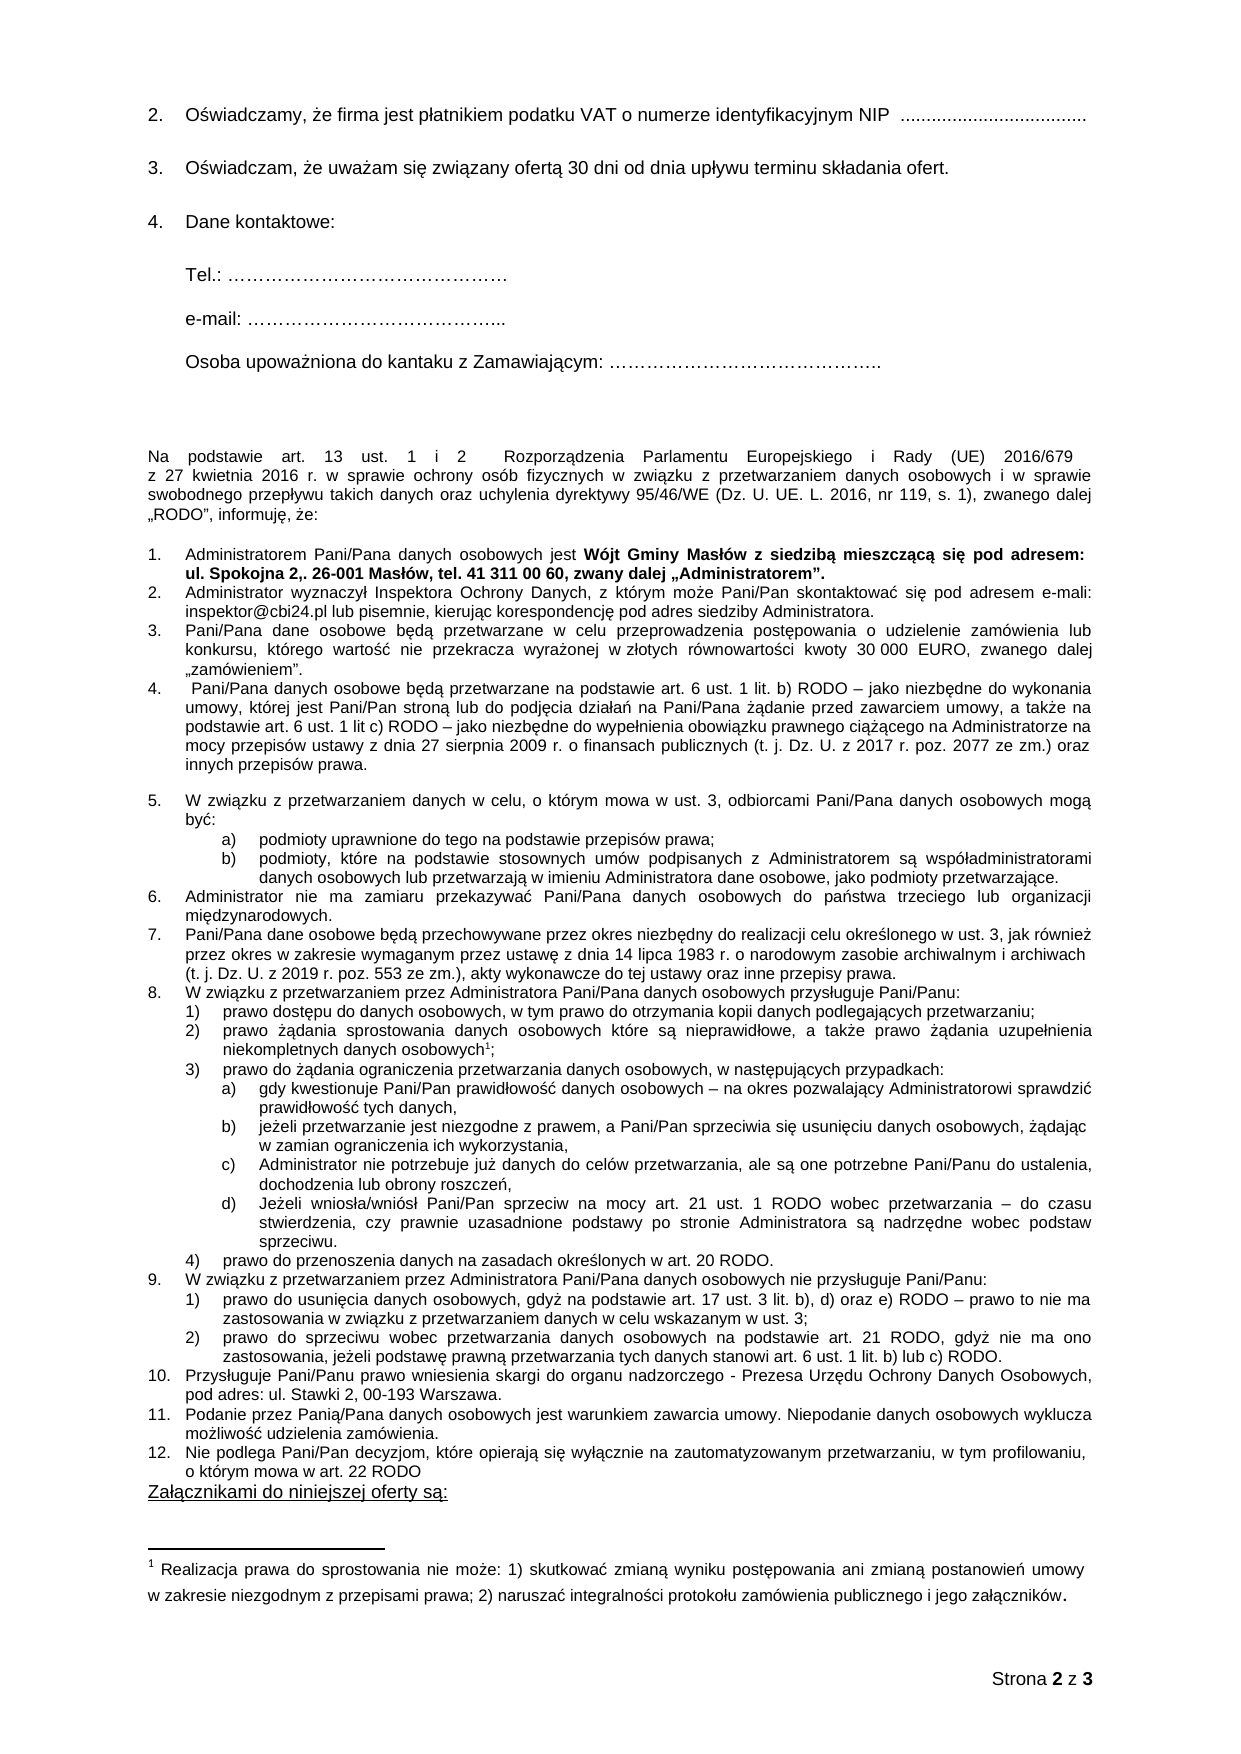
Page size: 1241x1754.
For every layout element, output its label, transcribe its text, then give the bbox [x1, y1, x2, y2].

list Dane kontaktowe: [148, 210, 1093, 232]
list Podanie przez Panią/Pana danych osobowych jest warunkiem zawarcia umowy. Niepodanie danych osobowych wyklucza możliwość udzielenia zamówienia. [148, 1404, 1093, 1443]
list Pani/Pana danych osobowe będą przetwarzane na podstawie art. 6 ust. 1 lit. b) RODO – jako niezbędne do wykonania umowy, której jest Pani/Pan stroną lub do podjęcia działań na Pani/Pana żądanie przed zawarciem umowy, a także na podstawie art. 6 ust. 1 lit c) RODO – jako niezbędne do wypełnienia obowiązku prawnego ciążącego na Administratorze na mocy przepisów ustawy z dnia 27 sierpnia 2009 r. o finansach publicznych (t. j. Dz. U. z 2017 r. poz. 2077 ze zm.) oraz innych przepisów prawa. [148, 678, 1093, 774]
list podmioty uprawnione do tego na podstawie przepisów prawa; [221, 829, 1093, 848]
list e-mail: …………………………………... [185, 307, 1093, 329]
list Pani/Pana dane osobowe będą przechowywane przez okres niezbędny do realizacji celu określonego w ust. 3, jak również przez okres w zakresie wymaganym przez ustawę z dnia 14 lipca 1983 r. o narodowym zasobie archiwalnym i archiwach (t. j. Dz. U. z 2019 r. poz. 553 ze zm.), akty wykonawcze do tej ustawy oraz inne przepisy prawa. [148, 925, 1093, 983]
text Załącznikami do niniejszej oferty są: [148, 1481, 1093, 1502]
list Oświadczam, że uważam się związany ofertą 30 dni od dnia upływu terminu składania ofert. [148, 157, 1093, 178]
list Administrator nie ma zamiaru przekazywać Pani/Pana danych osobowych do państwa trzeciego lub organizacji międzynarodowych. [148, 887, 1093, 925]
list W związku z przetwarzaniem danych w celu, o którym mowa w ust. 3, odbiorcami Pani/Pana danych osobowych mogą być: [148, 791, 1093, 829]
list Tel.: ……………………………………… [185, 264, 1093, 286]
list W związku z przetwarzaniem przez Administratora Pani/Pana danych osobowych nie przysługuje Pani/Panu: [148, 1270, 1093, 1289]
list prawo do usunięcia danych osobowych, gdyż na podstawie art. 17 ust. 3 lit. b), d) oraz e) RODO – prawo to nie ma zastosowania w związku z przetwarzaniem danych w celu wskazanym w ust. 3; [185, 1289, 1093, 1328]
text Na podstawie art. 13 ust. 1 i 2 Rozporządzenia Parlamentu Europejskiego i Rady (UE) 2016/679 z 27 kwietnia 2016 r. w sprawie ochrony osób fizycznych w związku z przetwarzaniem danych osobowych i w sprawie swobodnego przepływu takich danych oraz uchylenia dyrektywy 95/46/WE (Dz. U. UE. L. 2016, nr 119, s. 1), zwanego dalej „RODO”, informuję, że: [148, 447, 1093, 523]
list gdy kwestionuje Pani/Pan prawidłowość danych osobowych – na okres pozwalający Administratorowi sprawdzić prawidłowość tych danych, [221, 1078, 1093, 1117]
list Przysługuje Pani/Panu prawo wniesienia skargi do organu nadzorczego - Prezesa Urzędu Ochrony Danych Osobowych, pod adres: ul. Stawki 2, 00-193 Warszawa. [148, 1366, 1093, 1404]
list podmioty, które na podstawie stosownych umów podpisanych z Administratorem są współadministratorami danych osobowych lub przetwarzają w imieniu Administratora dane osobowe, jako podmioty przetwarzające. [221, 848, 1093, 887]
list prawo do żądania ograniczenia przetwarzania danych osobowych, w następujących przypadkach: [185, 1059, 1093, 1078]
list prawo do sprzeciwu wobec przetwarzania danych osobowych na podstawie art. 21 RODO, gdyż nie ma ono zastosowania, jeżeli podstawę prawną przetwarzania tych danych stanowi art. 6 ust. 1 lit. b) lub c) RODO. [185, 1328, 1093, 1366]
list prawo dostępu do danych osobowych, w tym prawo do otrzymania kopii danych podlegających przetwarzaniu; [185, 1002, 1093, 1021]
list Administrator nie potrzebuje już danych do celów przetwarzania, ale są one potrzebne Pani/Panu do ustalenia, dochodzenia lub obrony roszczeń, [221, 1155, 1093, 1193]
list prawo do przenoszenia danych na zasadach określonych w art. 20 RODO. [185, 1251, 1093, 1270]
list prawo żądania sprostowania danych osobowych które są nieprawidłowe, a także prawo żądania uzupełnienia niekompletnych danych osobowych; [185, 1021, 1093, 1059]
list Osoba upoważniona do kantaku z Zamawiającym: …………………………………….. [185, 351, 1093, 372]
list Administrator wyznaczył Inspektora Ochrony Danych, z którym może Pani/Pan skontaktować się pod adresem e-mali: inspektor@cbi24.pl lub pisemnie, kierując korespondencję pod adres siedziby Administratora. [148, 583, 1093, 621]
list jeżeli przetwarzanie jest niezgodne z prawem, a Pani/Pan sprzeciwia się usunięciu danych osobowych, żądając w zamian ograniczenia ich wykorzystania, [221, 1117, 1093, 1155]
list Nie podlega Pani/Pan decyzjom, które opierają się wyłącznie na zautomatyzowanym przetwarzaniu, w tym profilowaniu, o którym mowa w art. 22 RODO [148, 1443, 1093, 1481]
list Pani/Pana dane osobowe będą przetwarzane w celu przeprowadzenia postępowania o udzielenie zamówienia lub konkursu, którego wartość nie przekracza wyrażonej w złotych równowartości kwoty 30 000 EURO, zwanego dalej „zamówieniem”. [148, 621, 1093, 678]
list Oświadczamy, że firma jest płatnikiem podatku VAT o numerze identyfikacyjnym NIP .................................... [148, 103, 1093, 125]
list W związku z przetwarzaniem przez Administratora Pani/Pana danych osobowych przysługuje Pani/Panu: [148, 983, 1093, 1002]
list Administratorem Pani/Pana danych osobowych jest Wójt Gminy Masłów z siedzibą mieszczącą się pod adresem: ul. Spokojna 2,. 26-001 Masłów, tel. 41 311 00 60, zwany dalej „Administratorem”. [148, 544, 1093, 583]
list Jeżeli wniosła/wniósł Pani/Pan sprzeciw na mocy art. 21 ust. 1 RODO wobec przetwarzania – do czasu stwierdzenia, czy prawnie uzasadnione podstawy po stronie Administratora są nadrzędne wobec podstaw sprzeciwu. [221, 1193, 1093, 1251]
